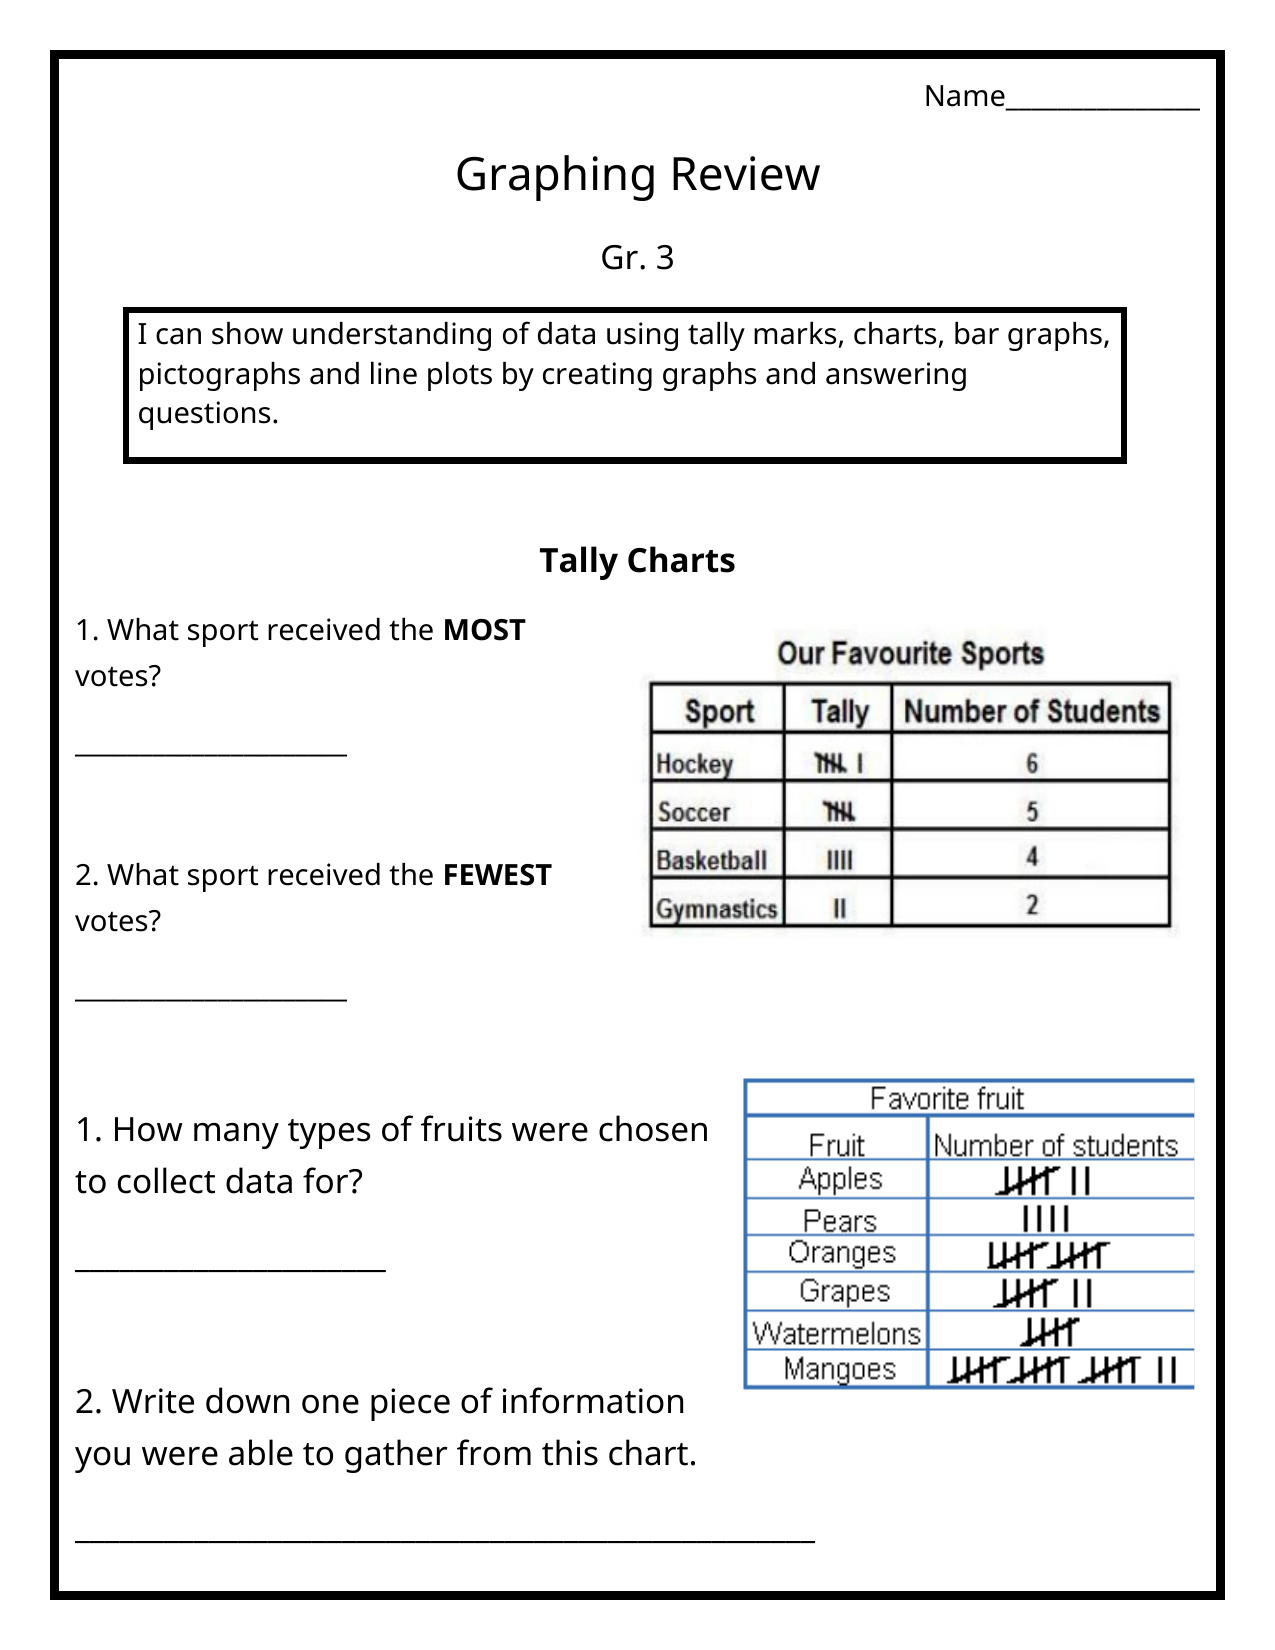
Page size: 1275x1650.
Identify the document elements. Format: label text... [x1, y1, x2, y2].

picture [607, 623, 1198, 955]
text 2. What sport received the FEWEST votes? [75, 854, 607, 940]
text _____________________ [75, 1231, 742, 1277]
text __________________________________________________ [75, 1503, 1200, 1548]
text 2. Write down one piece of information you were able to gather from this chart. [75, 1377, 1200, 1475]
text 1. What sport received the MOST votes? [75, 609, 1200, 695]
table_header I can show understanding of data using tally marks, charts, bar graphs, pictographs and line plots by creating graphs and answering questions. [129, 313, 1121, 457]
text Gr. 3 [75, 234, 1200, 279]
text _____________________ [75, 722, 607, 761]
text Tally Charts [75, 537, 1200, 582]
text _____________________ [75, 967, 1200, 1006]
picture [742, 1078, 1195, 1394]
text 1. How many types of fruits were chosen to collect data for? [75, 1106, 742, 1204]
text Name_______________ [75, 75, 1200, 115]
text Graphing Review [75, 141, 1200, 204]
